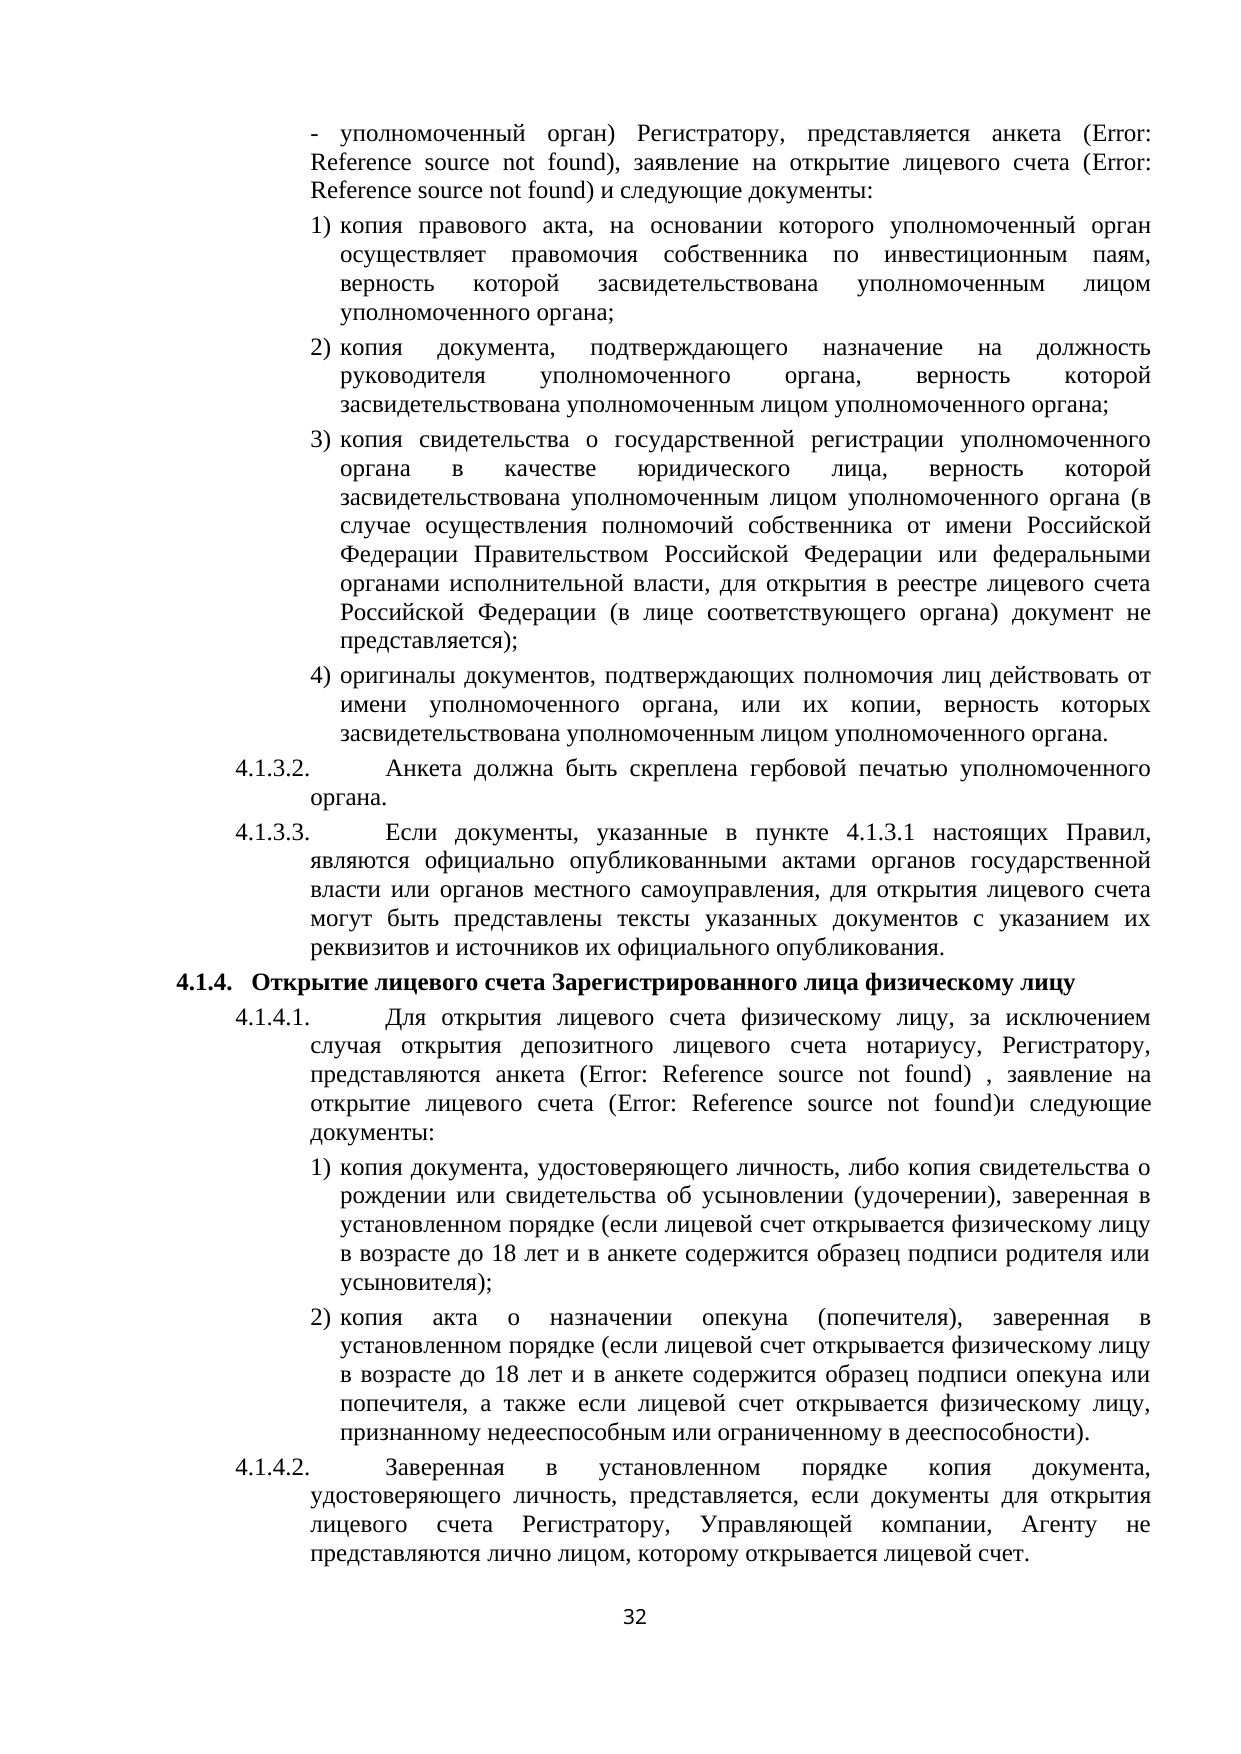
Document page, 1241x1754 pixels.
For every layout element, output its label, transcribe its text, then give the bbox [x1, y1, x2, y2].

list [235, 118, 1152, 204]
list Если документы, указанные в пункте 4.1.3.1 настоящих Правил, являются официально опубликованными актами органов государственной власти или органов местного самоуправления, для открытия лицевого счета могут быть представлены тексты указанных документов с указанием их реквизитов и источников их официального опубликования. [235, 817, 1152, 961]
list копия свидетельства о государственной регистрации уполномоченного органа в качестве юридического лица, верность которой засвидетельствована уполномоченным лицом уполномоченного органа (в случае осуществления полномочий собственника от имени Российской Федерации Правительством Российской Федерации или федеральными органами исполнительной власти, для открытия в реестре лицевого счета Российской Федерации (в лице соответствующего органа) документ не представляется); [310, 424, 1152, 654]
list копия акта о назначении опекуна (попечителя), заверенная в установленном порядке (если лицевой счет открывается физическому лицу в возрасте до 18 лет и в анкете содержится образец подписи опекуна или попечителя, а также если лицевой счет открывается физическому лицу, признанному недееспособным или ограниченному в дееспособности). [310, 1302, 1152, 1446]
text Открытие лицевого счета Зарегистрированного лица физическому лицу [176, 967, 1152, 996]
list копия правового акта, на основании которого уполномоченный орган осуществляет правомочия собственника по инвестиционным паям, верность которой засвидетельствована уполномоченным лицом уполномоченного органа; [310, 211, 1152, 326]
list копия документа, подтверждающего назначение на должность руководителя уполномоченного органа, верность которой засвидетельствована уполномоченным лицом уполномоченного органа; [310, 332, 1152, 418]
list копия документа, удостоверяющего личность, либо копия свидетельства о рождении или свидетельства об усыновлении (удочерении), заверенная в установленном порядке (если лицевой счет открывается физическому лицу в возрасте до 18 лет и в анкете содержится образец подписи родителя или усыновителя); [310, 1152, 1152, 1296]
list Анкета должна быть скреплена гербовой печатью уполномоченного органа. [235, 753, 1152, 811]
list Заверенная в установленном порядке копия документа, удостоверяющего личность, представляется, если документы для открытия лицевого счета Регистратору, Управляющей компании, Агенту не представляются лично лицом, которому открывается лицевой счет. [235, 1452, 1152, 1567]
list оригиналы документов, подтверждающих полномочия лиц действовать от имени уполномоченного органа, или их копии, верность которых засвидетельствована уполномоченным лицом уполномоченного органа. [310, 661, 1152, 747]
